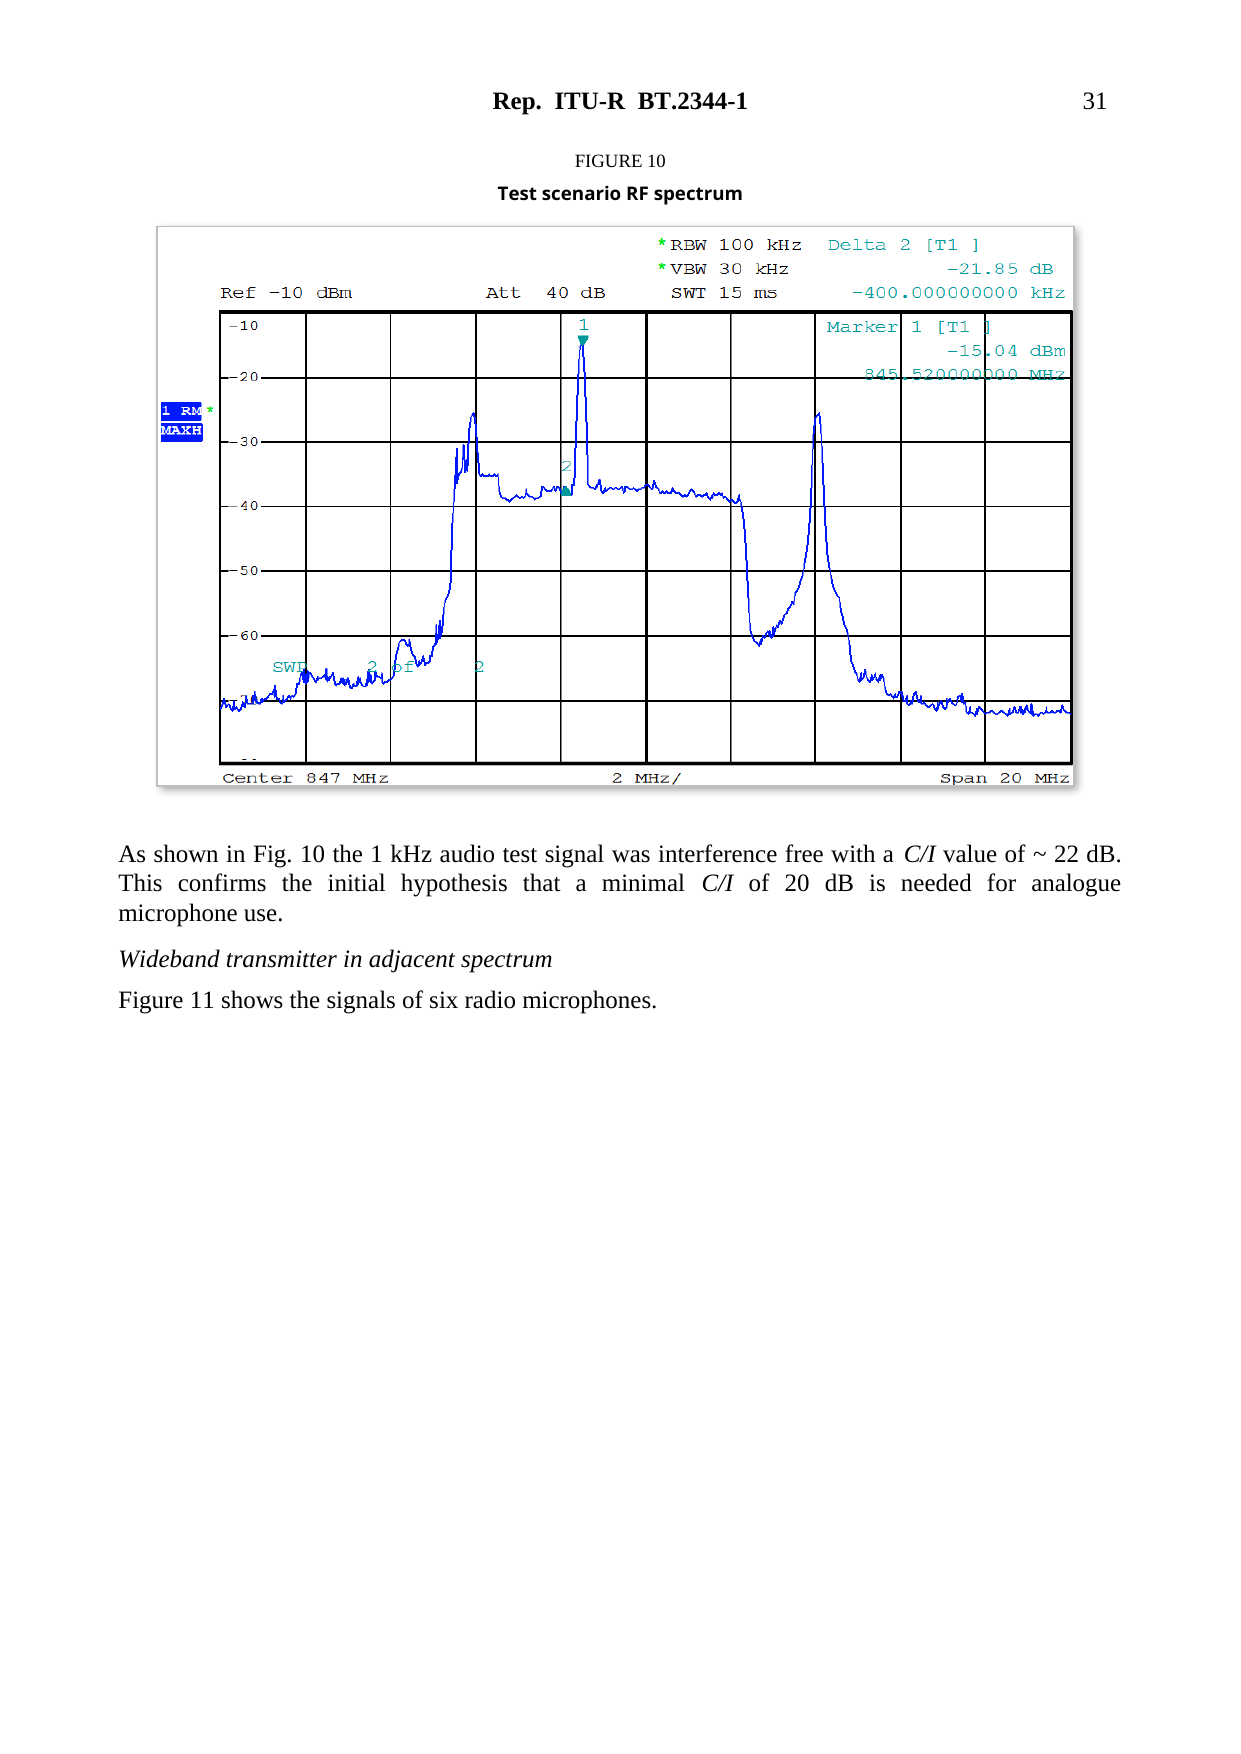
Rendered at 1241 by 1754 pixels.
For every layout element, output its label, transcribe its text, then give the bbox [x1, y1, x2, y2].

text Figure 11 shows the signals of six radio microphones. [118, 986, 1122, 1014]
picture [158, 227, 1073, 785]
subtitle Wideband transmitter in adjacent spectrum [118, 944, 1122, 973]
text Figure 10 [118, 150, 1122, 172]
title As shown in Fig. 10 the 1 kHz audio test signal was interference free with a C/I value of ~ 22 dB. This confirms the initial hypothesis that a minimal C/I of 20 dB is needed for analogue microphone use. [118, 839, 1122, 928]
title Test scenario RF spectrum [118, 180, 1122, 205]
